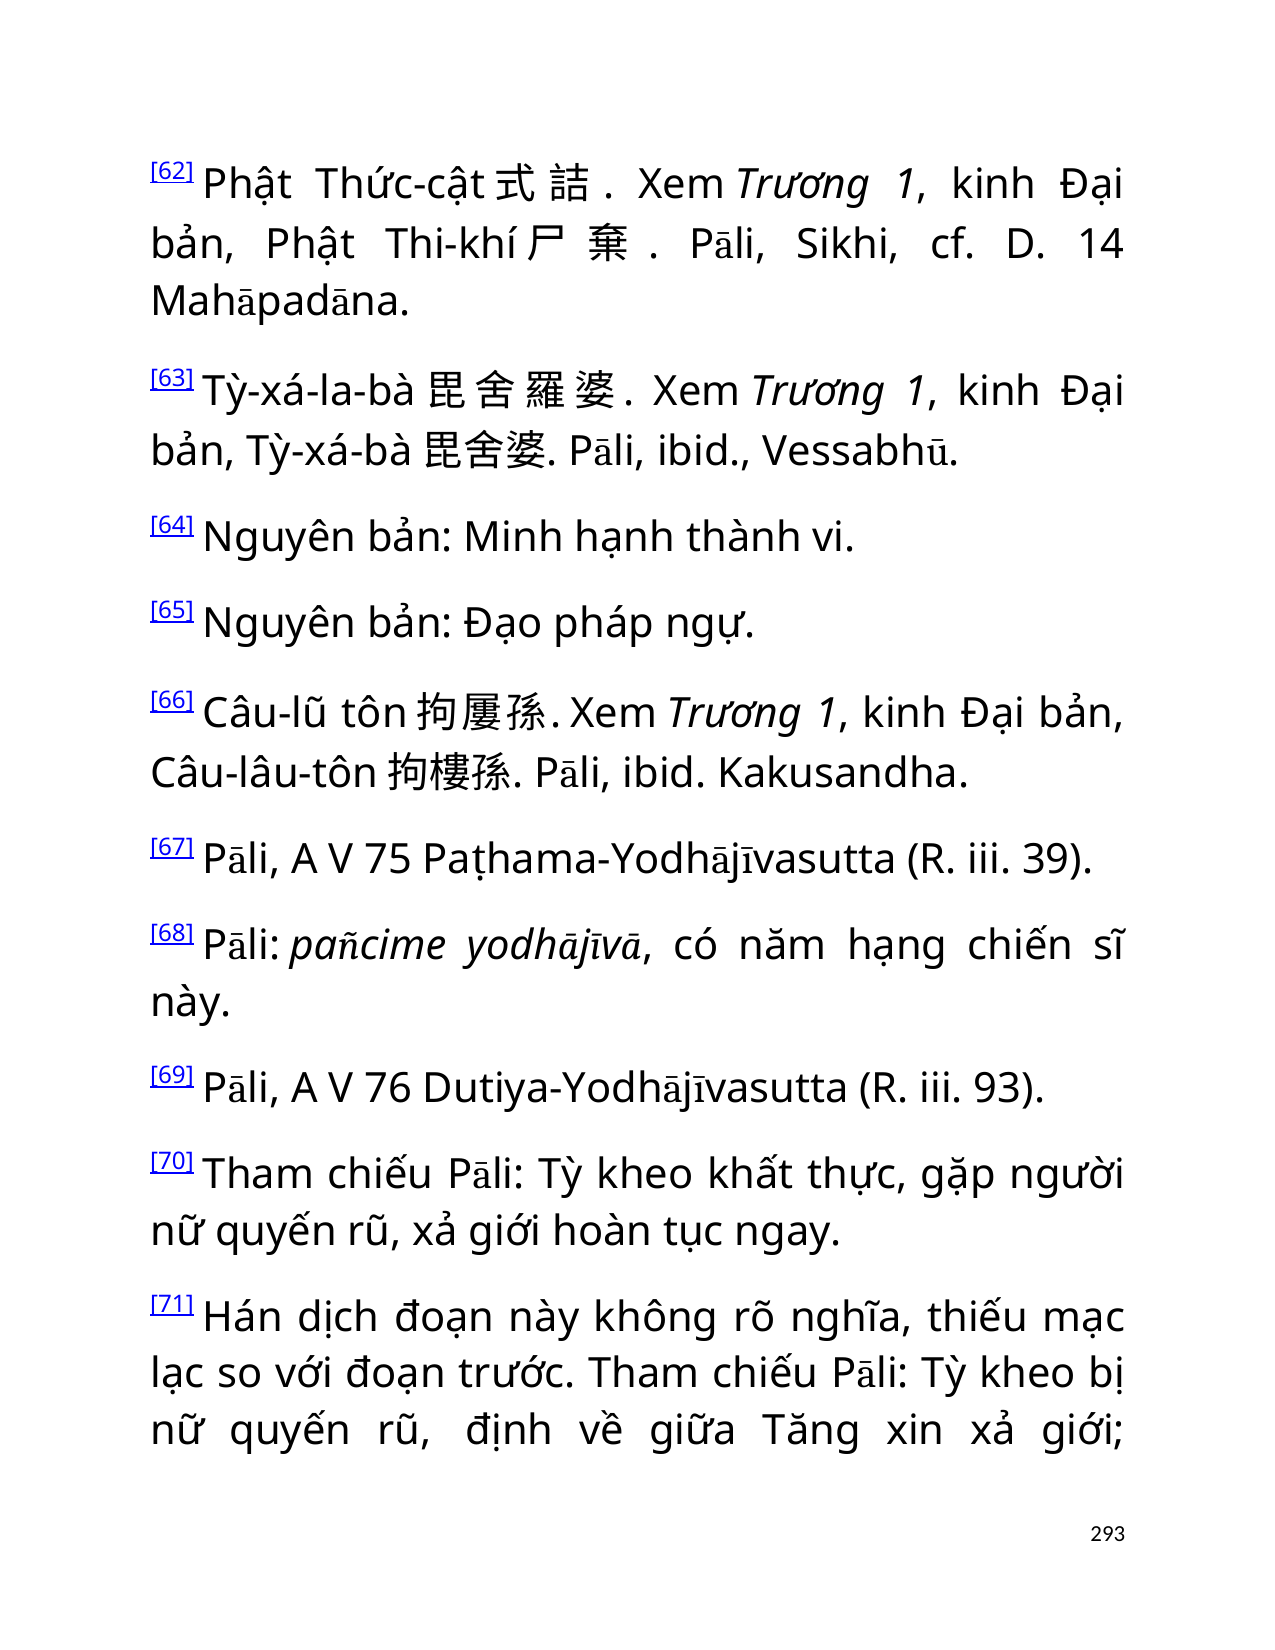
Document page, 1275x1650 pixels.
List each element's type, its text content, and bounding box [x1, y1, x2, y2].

text [66] Câu-lũ tôn 拘屢孫. Xem Trương 1, kinh Đại bản, Câu-lâu-tôn 拘樓孫. Pāli, ibid. Kakusandha. [150, 679, 1125, 800]
text [65] Nguyên bản: Đạo pháp ngự. [150, 593, 1125, 650]
text [68] Pāli: pañcime yodhājīvā, có năm hạng chiến sĩ này. [150, 915, 1125, 1029]
text [69] Pāli, A V 76 Dutiya-Yodhājīvasutta (R. iii. 93). [150, 1058, 1125, 1115]
text [62] Phật Thức-cật 式詰. Xem Trương 1, kinh Đại bản, Phật Thi-khí 尸棄. Pāli, Sikhi, cf. D. 14 Mahāpadāna. [150, 150, 1125, 328]
text [64] Nguyên bản: Minh hạnh thành vi. [150, 507, 1125, 564]
text [67] Pāli, A V 75 Paṭhama-Yodhājīvasutta (R. iii. 39). [150, 829, 1125, 886]
text [70] Tham chiếu Pāli: Tỳ kheo khất thực, gặp người nữ quyến rũ, xả giới hoàn tục ngay. [150, 1144, 1125, 1257]
text [63] Tỳ-xá-la-bà 毘舍羅婆. Xem Trương 1, kinh Đại bản, Tỳ-xá-bà 毘舍婆. Pāli, ibid., Vessabhū. [150, 357, 1125, 478]
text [150, 1287, 1125, 1457]
